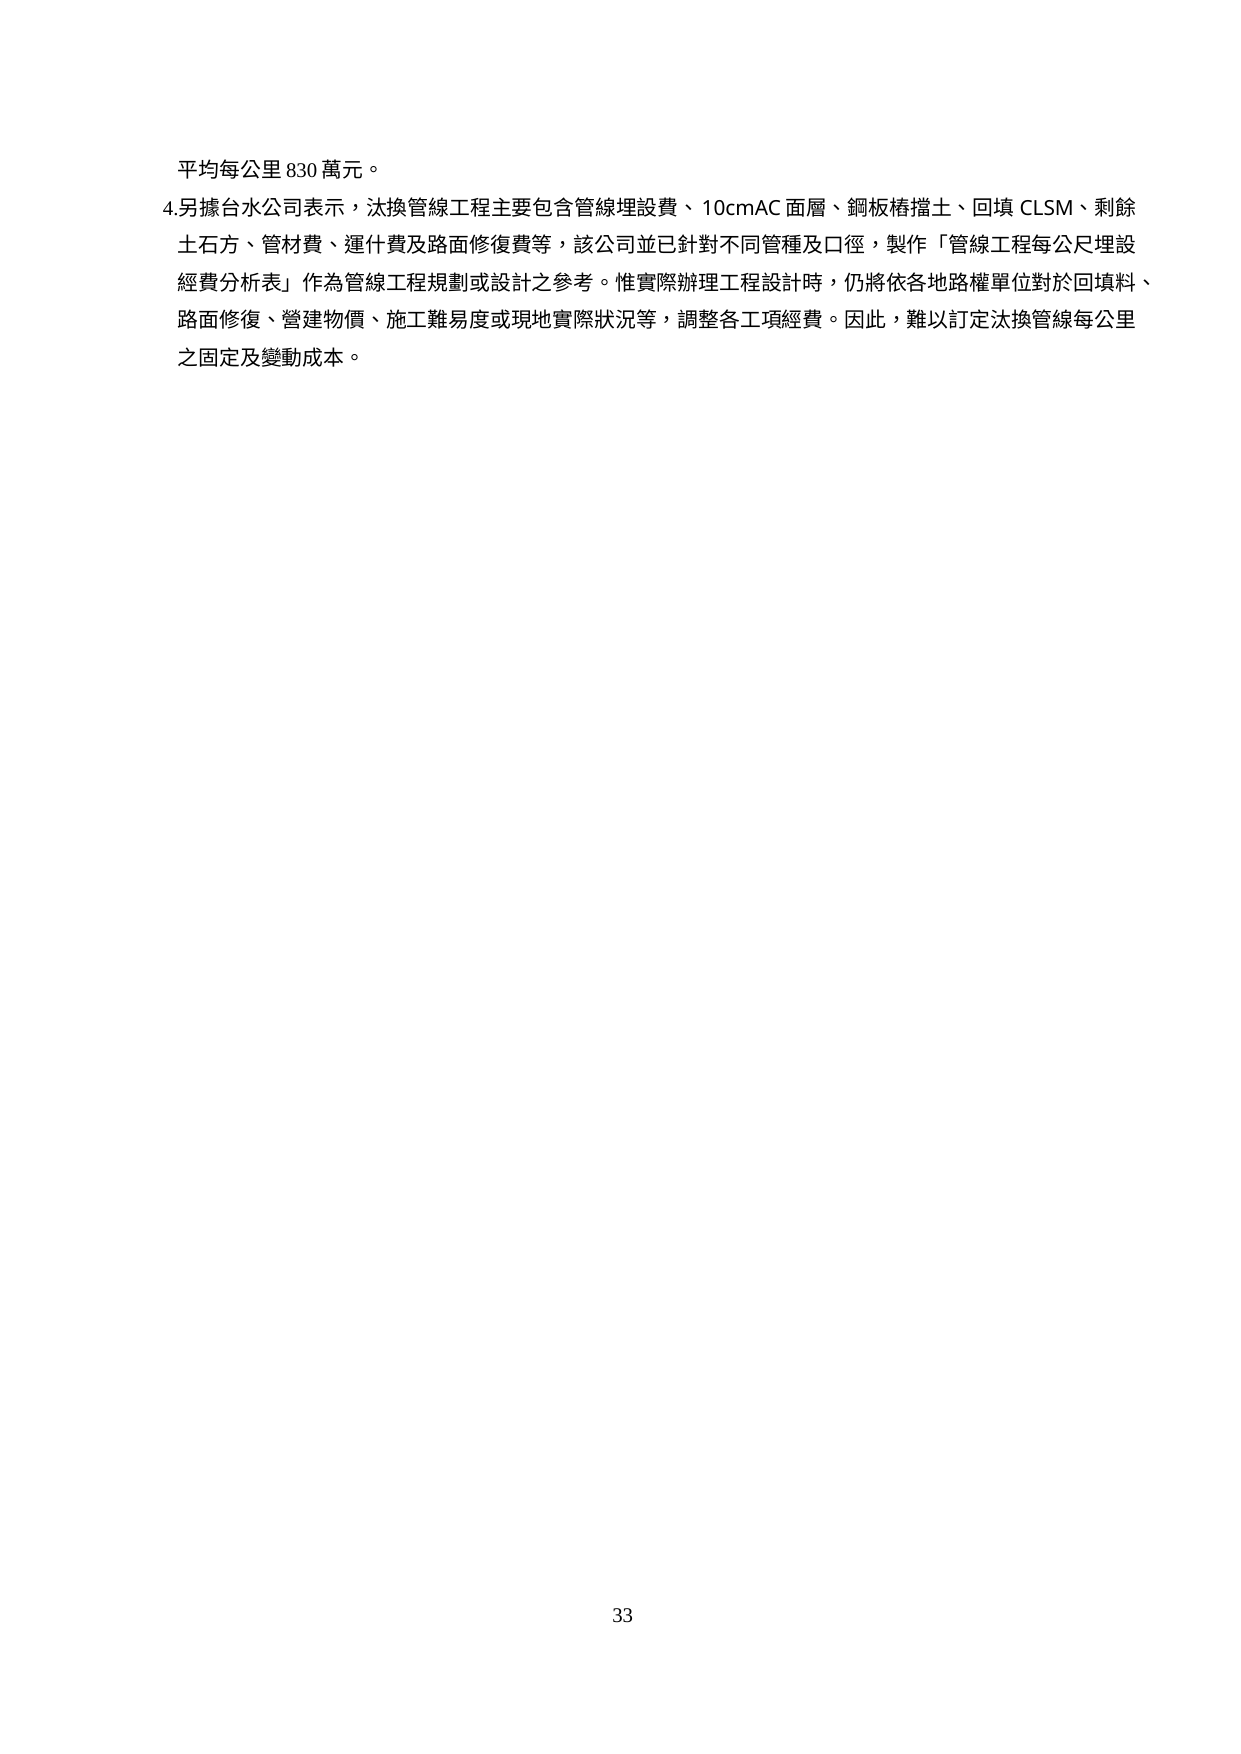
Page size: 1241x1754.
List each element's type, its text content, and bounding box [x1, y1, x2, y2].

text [163, 150, 1137, 187]
text 4.另據台水公司表示，汰換管線工程主要包含管線埋設費、10cmAC面層、鋼板樁擋土、回填CLSM、剩餘土石方、管材費、運什費及路面修復費等，該公司並已針對不同管種及口徑，製作「管線工程每公尺埋設經費分析表」作為管線工程規劃或設計之參考。惟實際辦理工程設計時，仍將依各地路權單位對於回填料、路面修復、營建物價、施工難易度或現地實際狀況等，調整各工項經費。因此，難以訂定汰換管線每公里之固定及變動成本。 [163, 187, 1137, 375]
